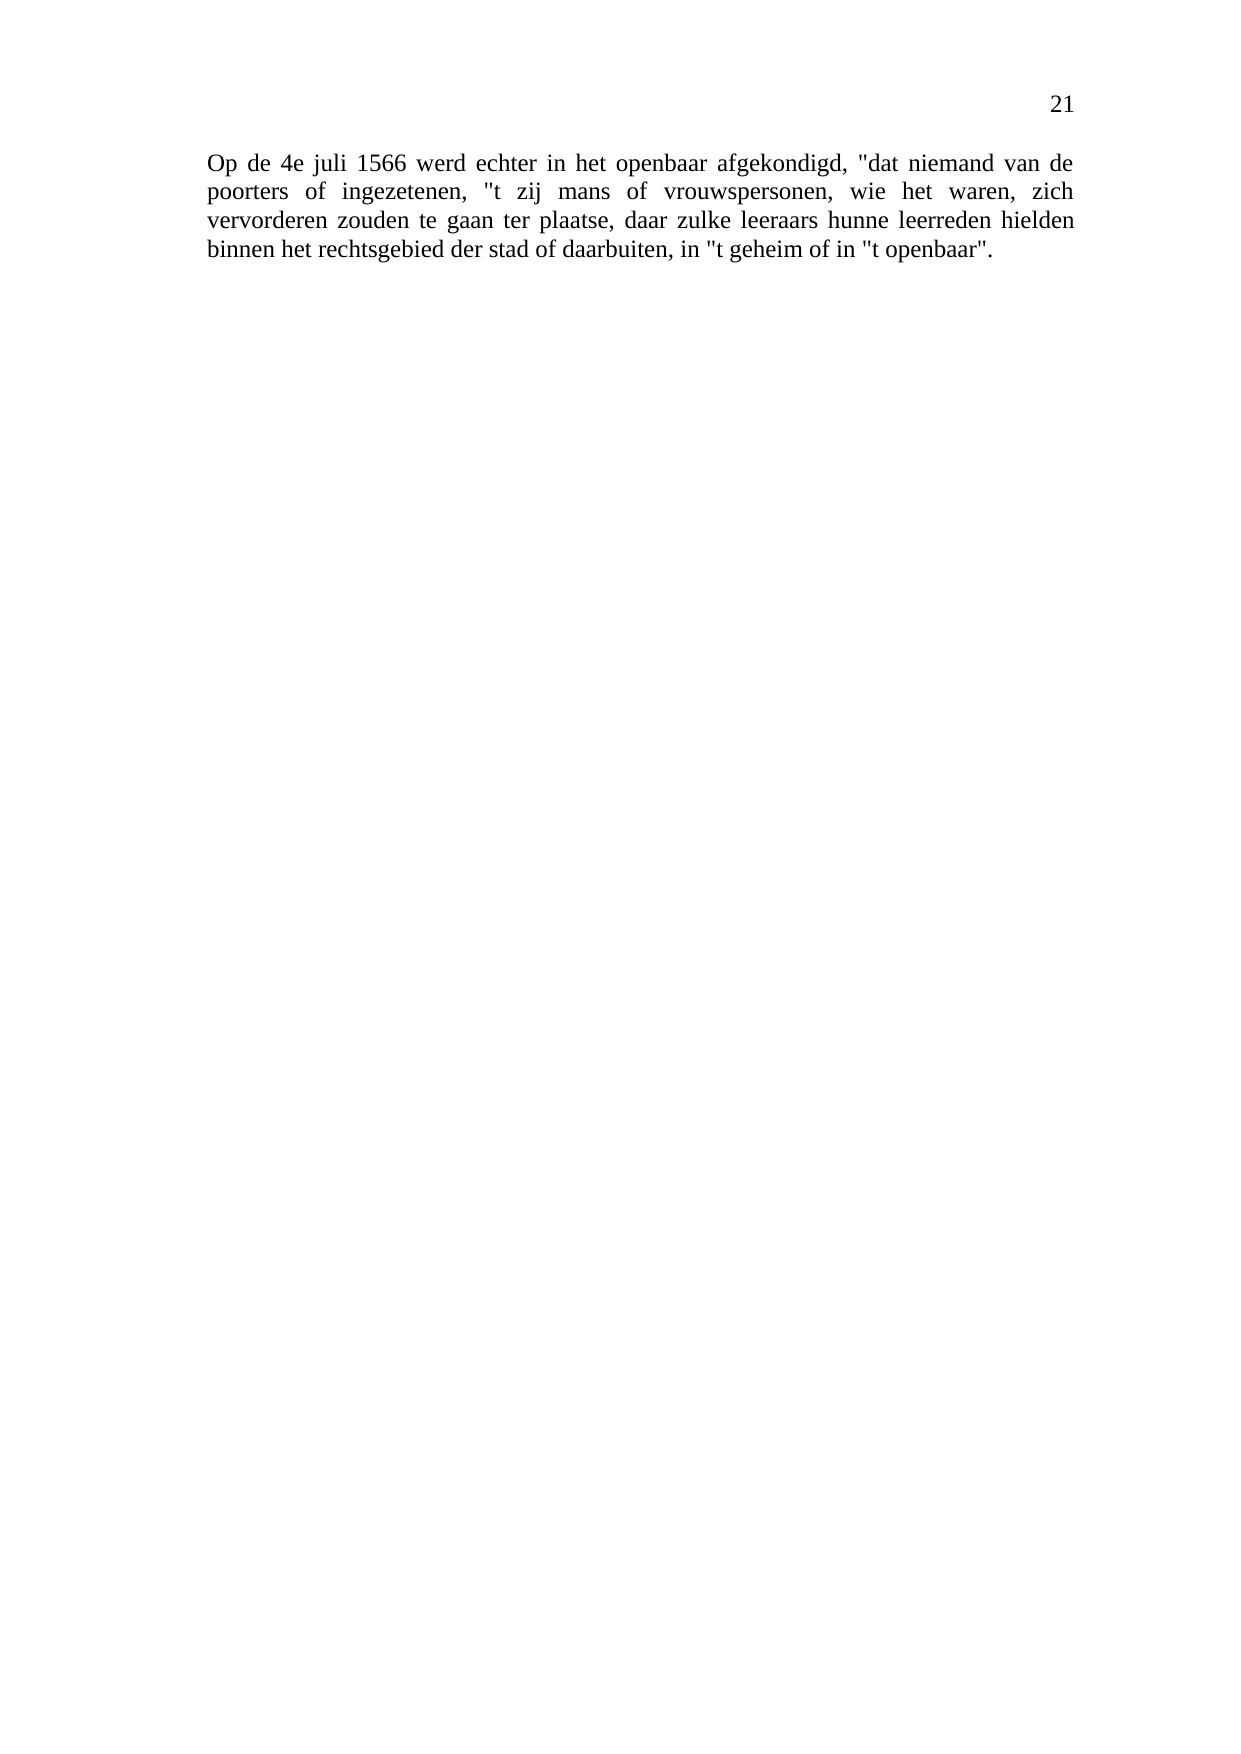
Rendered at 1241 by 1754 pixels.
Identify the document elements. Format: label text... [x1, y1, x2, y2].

text Op de 4e juli 1566 werd echter in het openbaar afgekondigd, "dat niemand van de poorters of ingezetenen, "t zij mans of vrouwspersonen, wie het waren, zich vervorderen zouden te gaan ter plaatse, daar zulke leeraars hunne leerreden hielden binnen het rechtsgebied der stad of daarbuiten, in "t geheim of in "t openbaar". [207, 148, 1075, 263]
